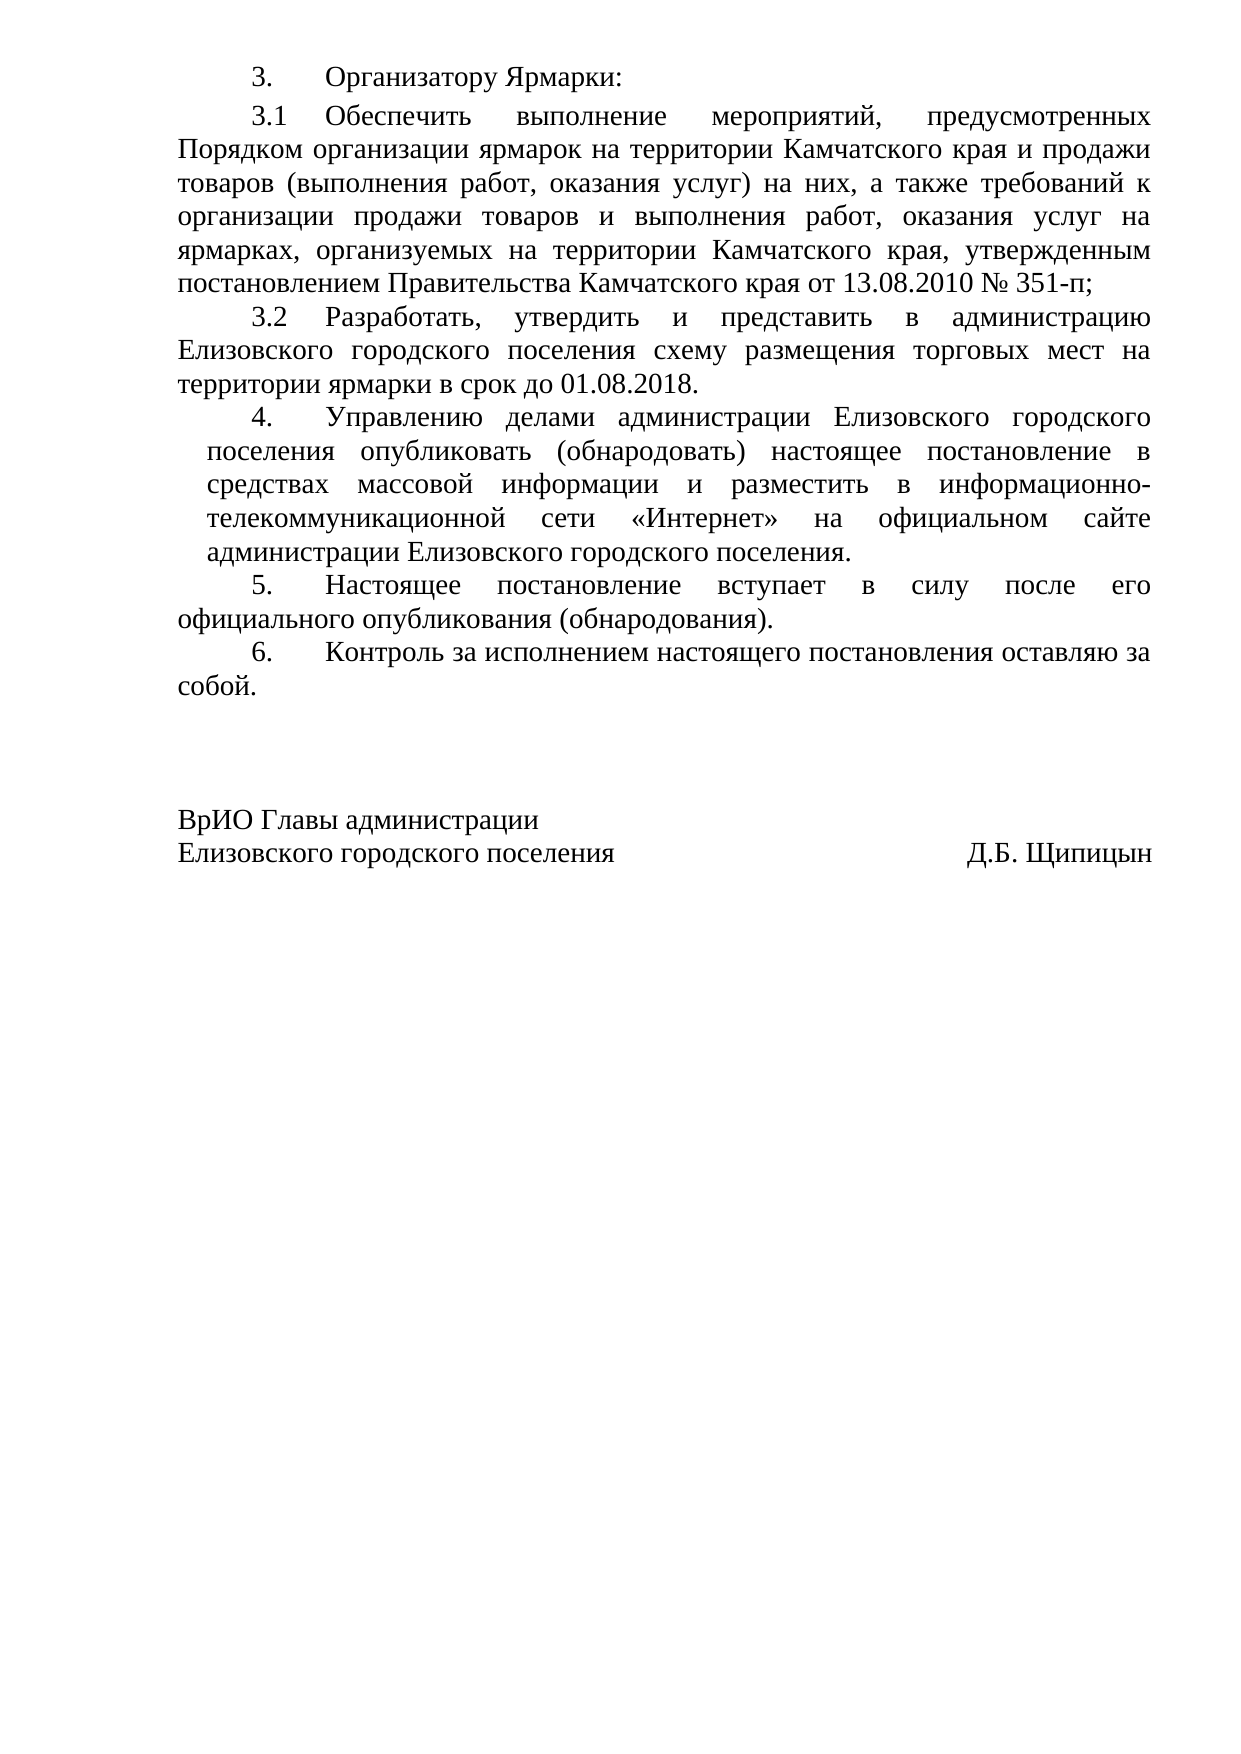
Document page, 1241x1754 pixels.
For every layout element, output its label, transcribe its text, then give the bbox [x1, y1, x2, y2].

list Организатору Ярмарки: [177, 59, 1152, 93]
text ВрИО Главы администрации [177, 802, 1152, 836]
text 6. Контроль за исполнением настоящего постановления оставляю за собой. [177, 634, 1152, 701]
text 3.1 Обеспечить выполнение мероприятий, предусмотренных Порядком организации ярмарок на территории Камчатского края и продажи товаров (выполнения работ, оказания услуг) на них, а также требований к организации продажи товаров и выполнения работ, оказания услуг на ярмарках, организуемых на территории Камчатского края, утвержденным постановлением Правительства Камчатского края от 13.08.2010 № 351-п; [177, 98, 1152, 299]
text Елизовского городского поселения Д.Б. Щипицын [177, 836, 1167, 869]
text 5. Настоящее постановление вступает в силу после его официального опубликования (обнародования). [177, 567, 1152, 634]
text 4. Управлению делами администрации Елизовского городского поселения опубликовать (обнародовать) настоящее постановление в средствах массовой информации и разместить в информационно-телекоммуникационной сети «Интернет» на официальном сайте администрации Елизовского городского поселения. [207, 399, 1152, 567]
text 3.2 Разработать, утвердить и представить в администрацию Елизовского городского поселения схему размещения торговых мест на территории ярмарки в срок до 01.08.2018. [177, 299, 1152, 399]
